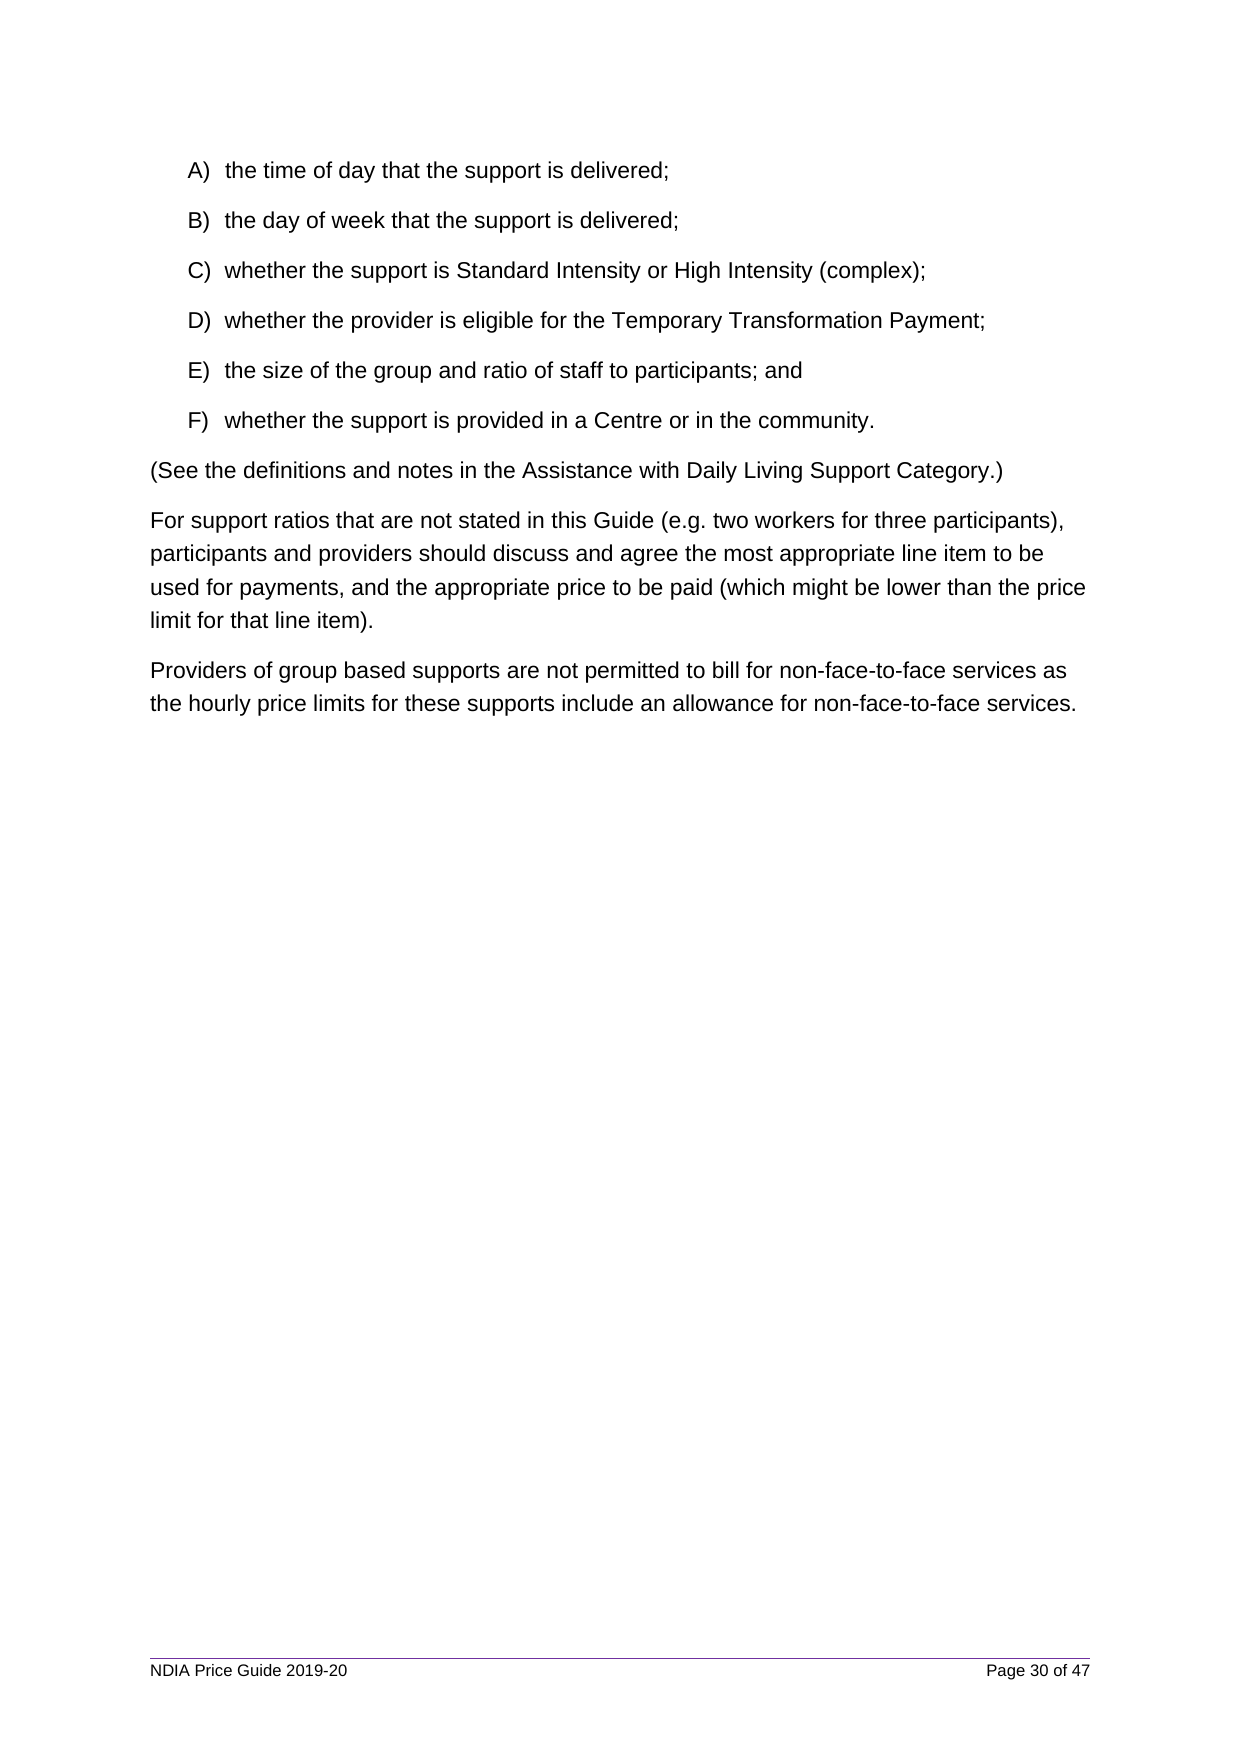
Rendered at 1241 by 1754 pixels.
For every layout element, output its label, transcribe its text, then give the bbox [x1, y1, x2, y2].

text (See the definitions and notes in the Assistance with Daily Living Support Category.) [150, 450, 1090, 483]
list whether the support is provided in a Centre or in the community. [187, 400, 1090, 433]
text For support ratios that are not stated in this Guide (e.g. two workers for three participants), participants and providers should discuss and agree the most appropriate line item to be used for payments, and the appropriate price to be paid (which might be lower than the price limit for that line item). [150, 500, 1090, 633]
list whether the provider is eligible for the Temporary Transformation Payment; [187, 300, 1090, 333]
list whether the support is Standard Intensity or High Intensity (complex); [187, 250, 1090, 283]
list the time of day that the support is delivered; [187, 150, 1090, 183]
text Providers of group based supports are not permitted to bill for non-face-to-face services as the hourly price limits for these supports include an allowance for non-face-to-face services. [150, 650, 1090, 717]
list the size of the group and ratio of staff to participants; and [187, 350, 1090, 383]
list the day of week that the support is delivered; [187, 200, 1090, 233]
